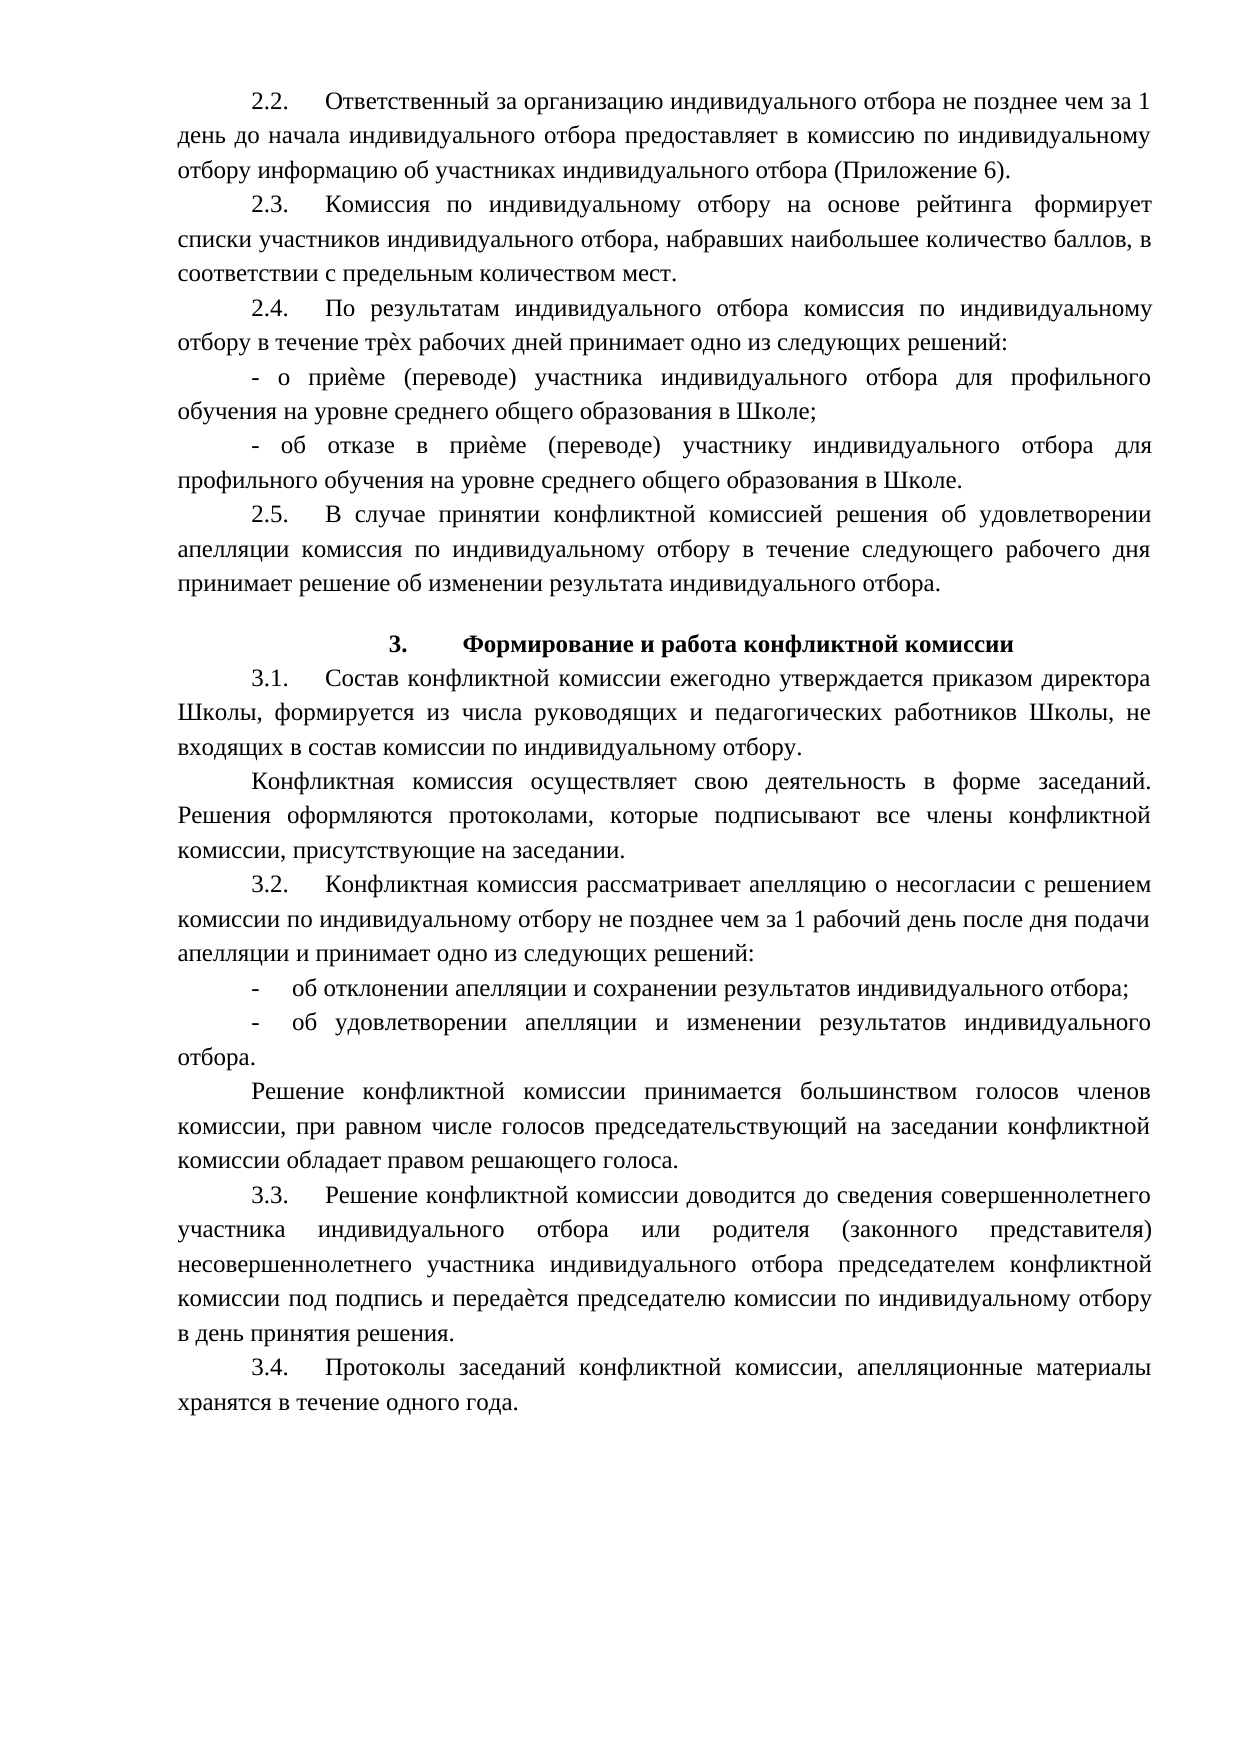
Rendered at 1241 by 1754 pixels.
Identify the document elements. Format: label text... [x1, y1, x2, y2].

list об отклонении апелляции и сохранении результатов индивидуального отбора; [251, 973, 1192, 1002]
list Конфликтная комиссия рассматривает апелляцию о несогласии с решением комиссии по индивидуальному отбору не позднее чем за 1 рабочий день после дня подачи апелляции и принимает одно из следующих решений: [177, 869, 1152, 967]
list об отказе в приѐме (переводе) участнику индивидуального отбора для профильного обучения на уровне среднего общего образования в Школе. [177, 431, 1152, 494]
list о приѐме (переводе) участника индивидуального отбора для профильного обучения на уровне среднего общего образования в Школе; [177, 362, 1151, 425]
list Ответственный за организацию индивидуального отбора не позднее чем за 1 день до начала индивидуального отбора предоставляет в комиссию по индивидуальному отбору информацию об участниках индивидуального отбора (Приложение 6). [177, 86, 1151, 183]
list По результатам индивидуального отбора комиссия по индивидуальному отбору в течение трѐх рабочих дней принимает одно из следующих решений: [177, 293, 1152, 356]
list Протоколы заседаний конфликтной комиссии, апелляционные материалы хранятся в течение одного года. [177, 1352, 1151, 1416]
list Решение конфликтной комиссии доводится до сведения совершеннолетнего участника индивидуального отбора или родителя (законного представителя) несовершеннолетнего участника индивидуального отбора председателем конфликтной комиссии под подпись и передаѐтся председателю комиссии по индивидуальному отбору в день принятия решения. [177, 1180, 1152, 1347]
text Конфликтная комиссия осуществляет свою деятельность в форме заседаний. Решения оформляются протоколами, которые подписывают все члены конфликтной комиссии, присутствующие на заседании. [177, 766, 1151, 864]
list Состав конфликтной комиссии ежегодно утверждается приказом директора Школы, формируется из числа руководящих и педагогических работников Школы, не входящих в состав комиссии по индивидуальному отбору. [177, 663, 1151, 760]
text Решение конфликтной комиссии принимается большинством голосов членов комиссии, при равном числе голосов председательствующий на заседании конфликтной комиссии обладает правом решающего голоса. [177, 1076, 1151, 1174]
subtitle Формирование и работа конфликтной комиссии [388, 629, 1192, 657]
list Комиссия по индивидуальному отбору на основе рейтинга формирует списки участников индивидуального отбора, набравших наибольшее количество баллов, в соответствии с предельным количеством мест. [177, 189, 1152, 287]
list об удовлетворении апелляции и изменении результатов индивидуального отбора. [177, 1007, 1151, 1071]
list В случае принятии конфликтной комиссией решения об удовлетворении апелляции комиссия по индивидуальному отбору в течение следующего рабочего дня принимает решение об изменении результата индивидуального отбора. [177, 499, 1151, 597]
